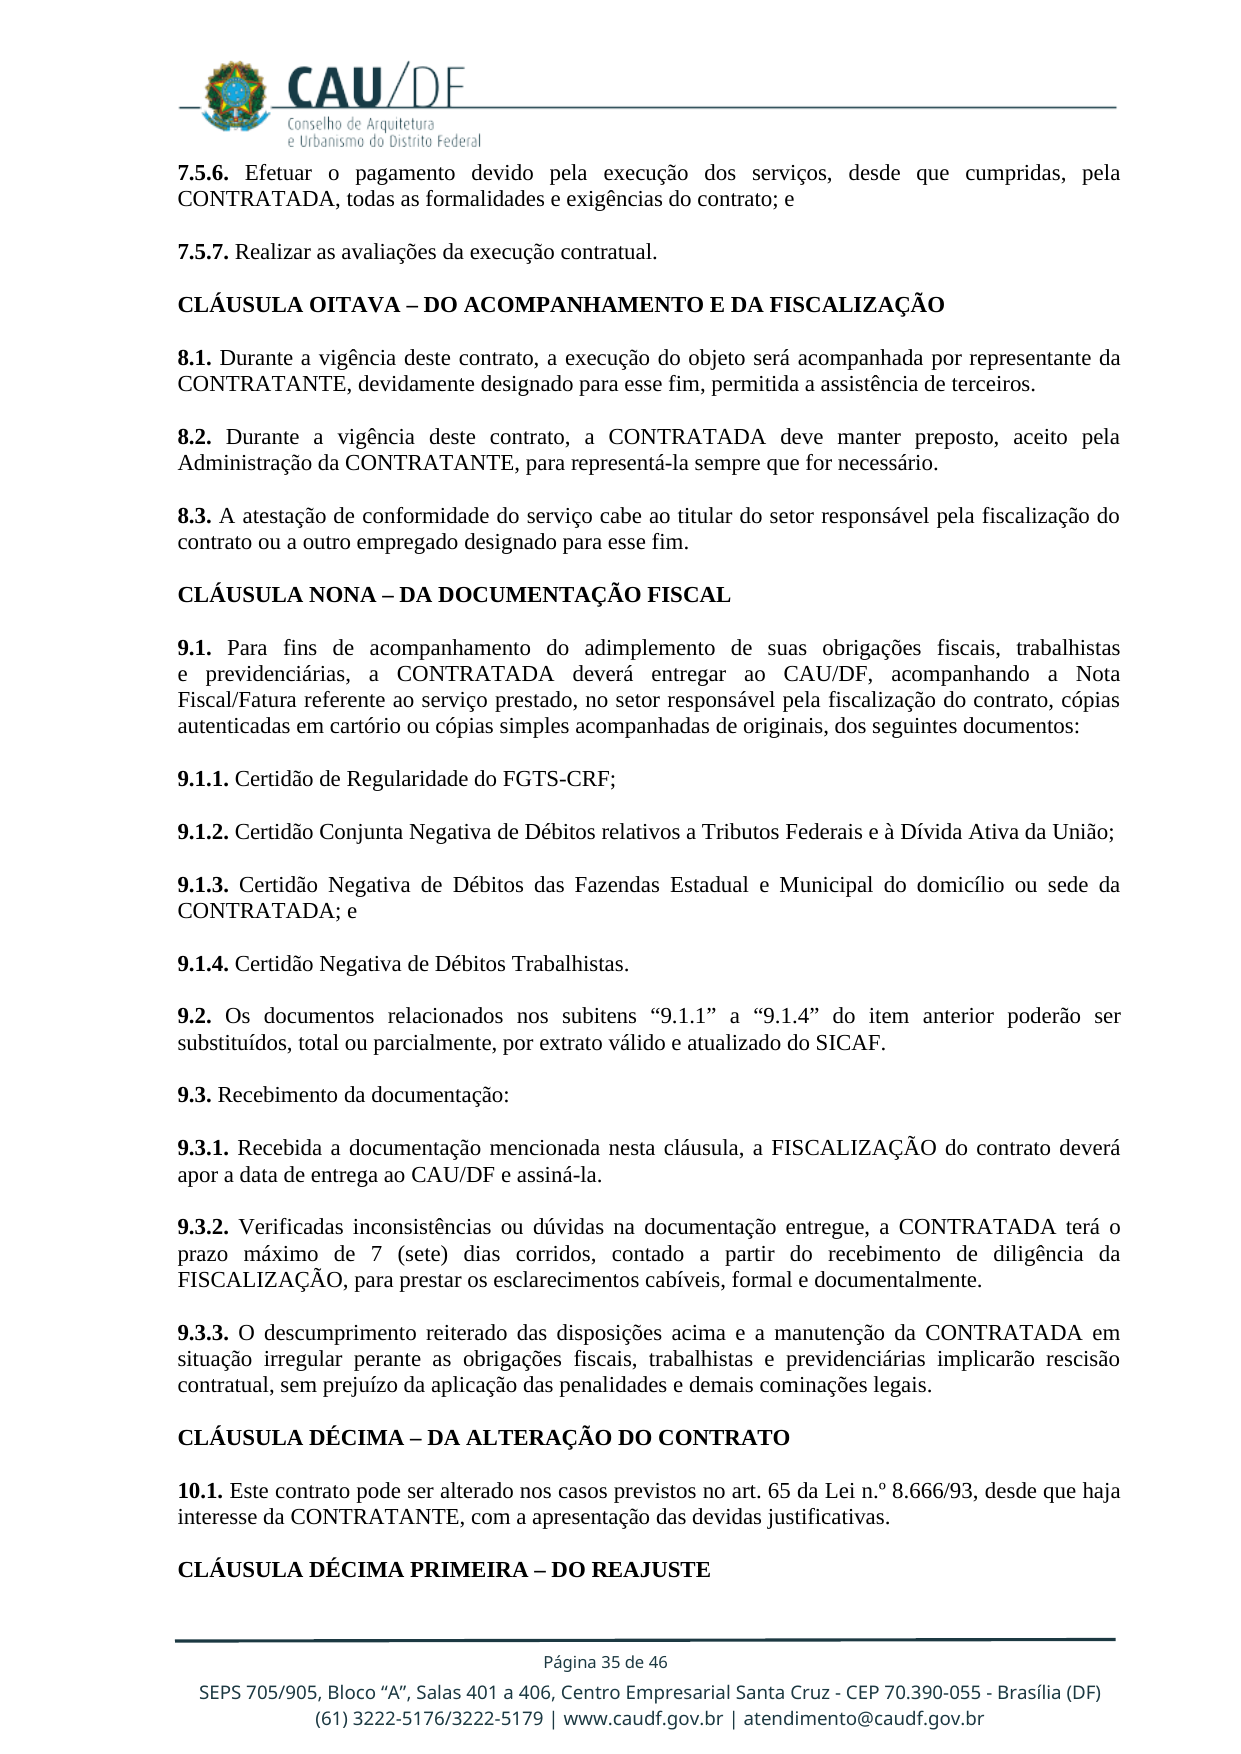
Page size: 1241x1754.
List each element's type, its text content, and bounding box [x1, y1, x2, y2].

text 8.3. A atestação de conformidade do serviço cabe ao titular do setor responsável pela fiscalização do contrato ou a outro empregado designado para esse fim. [177, 502, 1122, 554]
text 10.1. Este contrato pode ser alterado nos casos previstos no art. 65 da Lei n.º 8.666/93, desde que haja interesse da CONTRATANTE, com a apresentação das devidas justificativas. [177, 1477, 1122, 1529]
text 9.1.2. Certidão Conjunta Negativa de Débitos relativos a Tributos Federais e à Dívida Ativa da União; [177, 792, 1122, 844]
text 9.1.1. Certidão de Regularidade do FGTS-CRF; [177, 739, 1122, 792]
text 9.3.3. O descumprimento reiterado das disposições acima e a manutenção da CONTRATADA em situação irregular perante as obrigações fiscais, trabalhistas e previdenciárias implicarão rescisão contratual, sem prejuízo da aplicação das penalidades e demais cominações legais. [177, 1319, 1122, 1398]
text 9.3.1. Recebida a documentação mencionada nesta cláusula, a FISCALIZAÇÃO do contrato deverá apor a data de entrega ao CAU/DF e assiná-la. [177, 1134, 1122, 1187]
text 8.2. Durante a vigência deste contrato, a CONTRATADA deve manter preposto, aceito pela Administração da CONTRATANTE, para representá-la sempre que for necessário. [177, 423, 1122, 475]
text 7.5.7. Realizar as avaliações da execução contratual. [177, 238, 1122, 264]
text CLÁUSULA DÉCIMA – DA ALTERAÇÃO DO CONTRATO [177, 1424, 1122, 1451]
text 7.5.6. Efetuar o pagamento devido pela execução dos serviços, desde que cumpridas, pela CONTRATADA, todas as formalidades e exigências do contrato; e [177, 159, 1122, 212]
text 9.1.4. Certidão Negativa de Débitos Trabalhistas. [177, 923, 1122, 976]
text CLÁUSULA OITAVA – DO ACOMPANHAMENTO E DA FISCALIZAÇÃO [177, 291, 1122, 317]
text 9.3. Recebimento da documentação: [177, 1082, 1122, 1108]
text 9.3.2. Verificadas inconsistências ou dúvidas na documentação entregue, a CONTRATADA terá o prazo máximo de 7 (sete) dias corridos, contado a partir do recebimento de diligência da FISCALIZAÇÃO, para prestar os esclarecimentos cabíveis, formal e documentalmente. [177, 1213, 1122, 1292]
text CLÁUSULA NONA – DA DOCUMENTAÇÃO FISCAL [177, 581, 1122, 607]
text 9.2. Os documentos relacionados nos subitens “9.1.1” a “9.1.4” do item anterior poderão ser substituídos, total ou parcialmente, por extrato válido e atualizado do SICAF. [177, 1002, 1122, 1055]
text CLÁUSULA DÉCIMA PRIMEIRA – DO REAJUSTE [177, 1556, 1122, 1582]
text 8.1. Durante a vigência deste contrato, a execução do objeto será acompanhada por representante da CONTRATANTE, devidamente designado para esse fim, permitida a assistência de terceiros. [177, 344, 1122, 396]
text 9.1. Para fins de acompanhamento do adimplemento de suas obrigações fiscais, trabalhistas e previdenciárias, a CONTRATADA deverá entregar ao CAU/DF, acompanhando a Nota Fiscal/Fatura referente ao serviço prestado, no setor responsável pela fiscalização do contrato, cópias autenticadas em cartório ou cópias simples acompanhadas de originais, dos seguintes documentos: [177, 607, 1122, 739]
text 9.1.3. Certidão Negativa de Débitos das Fazendas Estadual e Municipal do domicílio ou sede da CONTRATADA; e [177, 844, 1122, 923]
